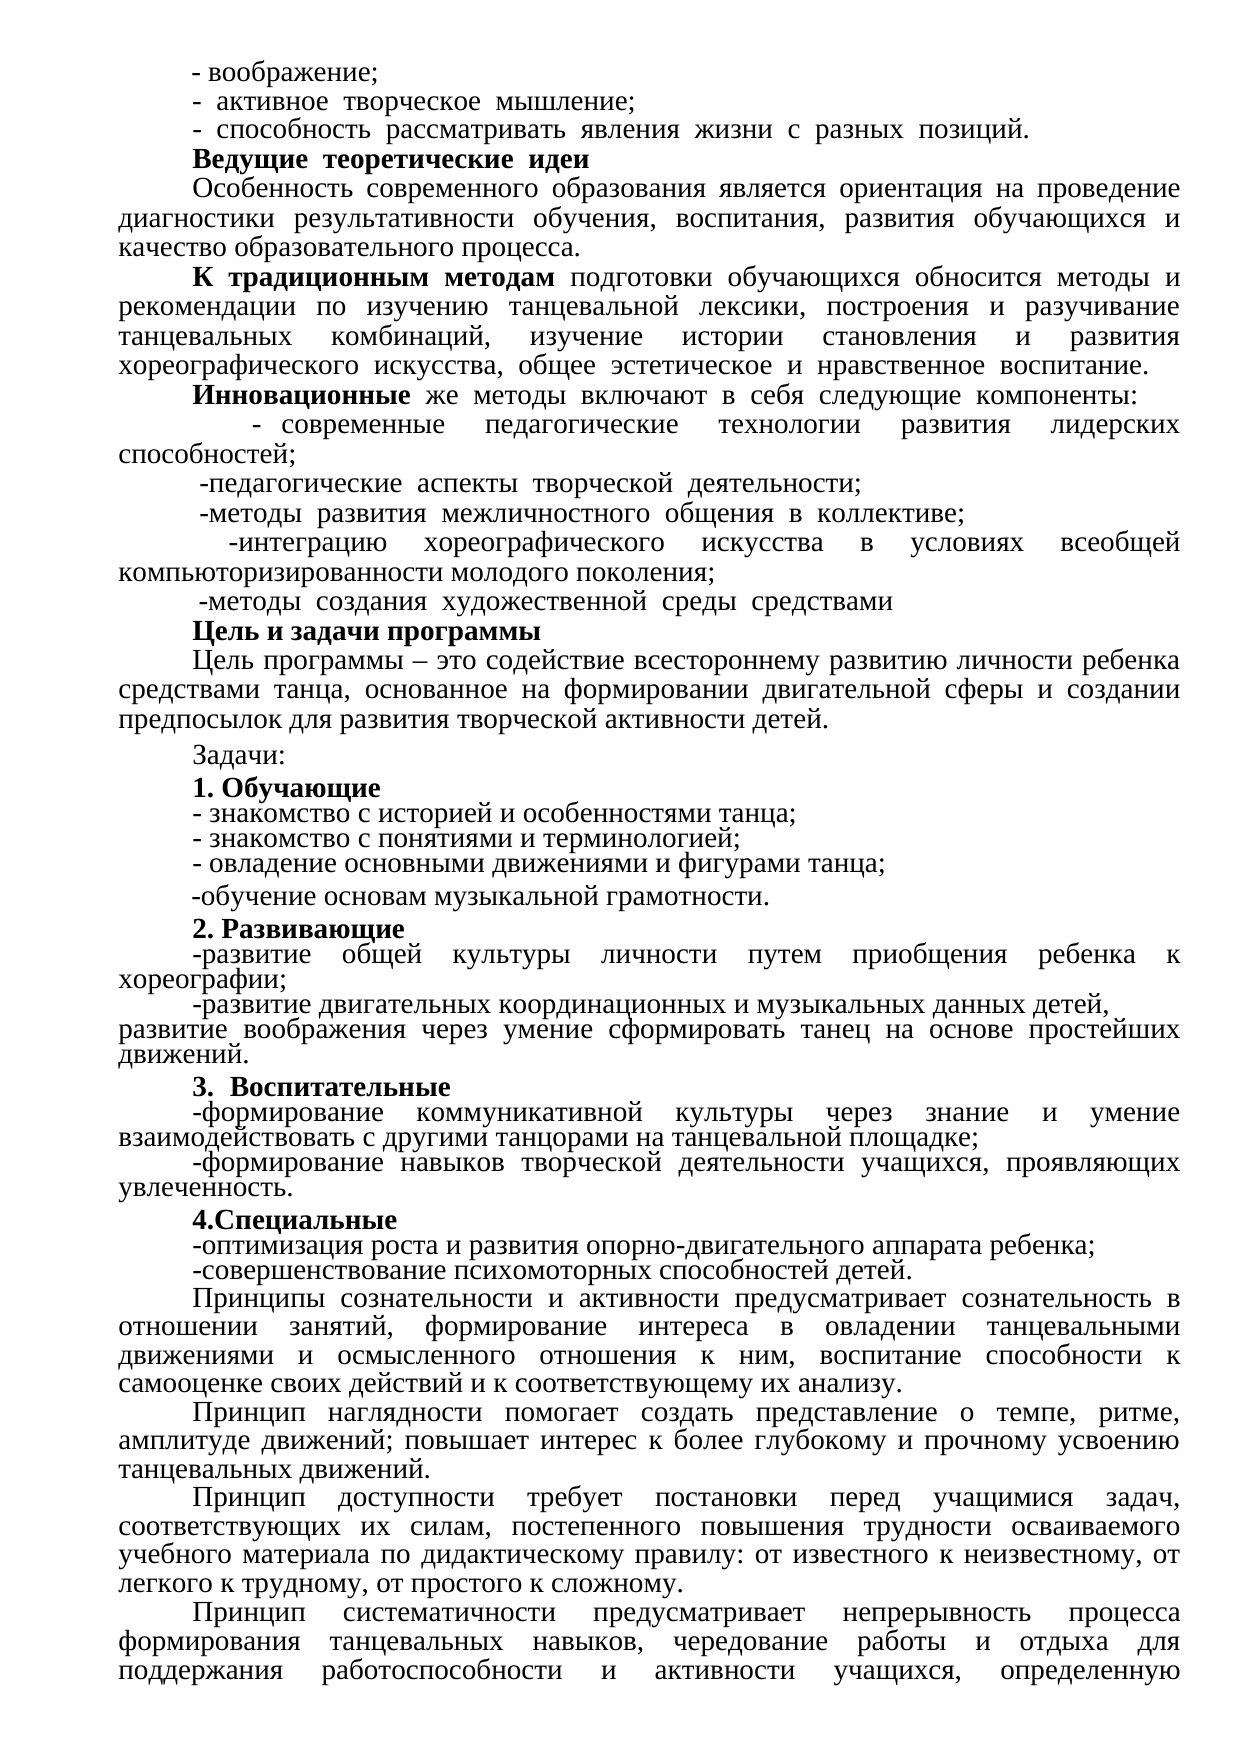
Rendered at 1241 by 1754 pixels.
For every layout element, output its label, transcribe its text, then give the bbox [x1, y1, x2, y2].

text -интеграцию хореографического искусства в условиях всеобщей компьюторизированности молодого поколения; [118, 528, 1181, 587]
text Ведущие теоретические идеи [118, 145, 1181, 174]
text 4.Специальные [177, 1209, 1181, 1234]
text - знакомство с историей и особенностями танца; [118, 802, 1177, 827]
text - знакомство с понятиями и терминологией; [192, 827, 1177, 852]
text Цель и задачи программы [118, 616, 1181, 646]
text -развитие общей культуры личности путем приобщения ребенка к хореографии; [118, 943, 1181, 993]
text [118, 1598, 1181, 1685]
text развитие воображения через умение сформировать танец на основе простейших движений. [118, 1018, 1181, 1068]
text -совершенствование психомоторных способностей детей. [118, 1259, 1181, 1284]
text -развитие двигательных координационных и музыкальных данных детей, [118, 993, 1181, 1018]
text -формирование коммуникативной культуры через знание и умение взаимодействовать с другими танцорами на танцевальной площадке; [118, 1101, 1181, 1151]
text Принцип доступности требует постановки перед учащимися задач, соответствующих их силам, постепенного повышения трудности осваиваемого учебного материала по дидактическому правилу: от известного к неизвестному, от легкого к трудному, от простого к сложному. [118, 1484, 1181, 1598]
text Цель программы – это содействие всестороннему развитию личности ребенка средствами танца, основанное на формировании двигательной сферы и создании предпосылок для развития творческой активности детей. [118, 646, 1181, 734]
text 1. Обучающие [118, 777, 1177, 802]
text - способность рассматривать явления жизни с разных позиций. [118, 116, 1181, 145]
text 2. Развивающие [118, 918, 1181, 943]
text - овладение основными движениями и фигурами танца; [689, 852, 1177, 877]
text -формирование навыков творческой деятельности учащихся, проявляющих увлеченность. [118, 1151, 1181, 1201]
text - современные педагогические технологии развития лидерских способностей; [118, 410, 1181, 469]
text Принципы сознательности и активности предусматривает сознательность в отношении занятий, формирование интереса в овладении танцевальными движениями и осмысленного отношения к ним, воспитание способности к самооценке своих действий и к соответствующему их анализу. [118, 1284, 1181, 1398]
text Принцип наглядности помогает создать представление о темпе, ритме, амплитуде движений; повышает интерес к более глубокому и прочному усвоению танцевальных движений. [118, 1398, 1181, 1484]
text -оптимизация роста и развития опорно-двигательного аппарата ребенка; [118, 1234, 1181, 1259]
text - активное творческое мышление; [118, 88, 1181, 116]
text - воображение; [118, 59, 1181, 88]
text - овладение основными движениями и фигурами танца; [118, 852, 686, 877]
text Особенность современного образования является ориентация на проведение диагностики результативности обучения, воспитания, развития обучающихся и качество образовательного процесса. [118, 174, 1181, 263]
text К традиционным методам подготовки обучающихся обносится методы и рекомендации по изучению танцевальной лексики, построения и разучивание танцевальных комбинаций, изучение истории становления и развития хореографического искусства, общее эстетическое и нравственное воспитание. [118, 263, 1181, 381]
text Задачи: [118, 744, 1177, 769]
text Инновационные же методы включают в себя следующие компоненты: [118, 381, 1181, 410]
list Воспитательные [192, 1076, 1181, 1101]
text -методы развития межличностного общения в коллективе; [118, 498, 1181, 528]
text -обучение основам музыкальной грамотности. [118, 885, 1177, 910]
text -педагогические аспекты творческой деятельности; [118, 469, 1181, 498]
text -методы создания художественной среды средствами [118, 587, 1181, 616]
